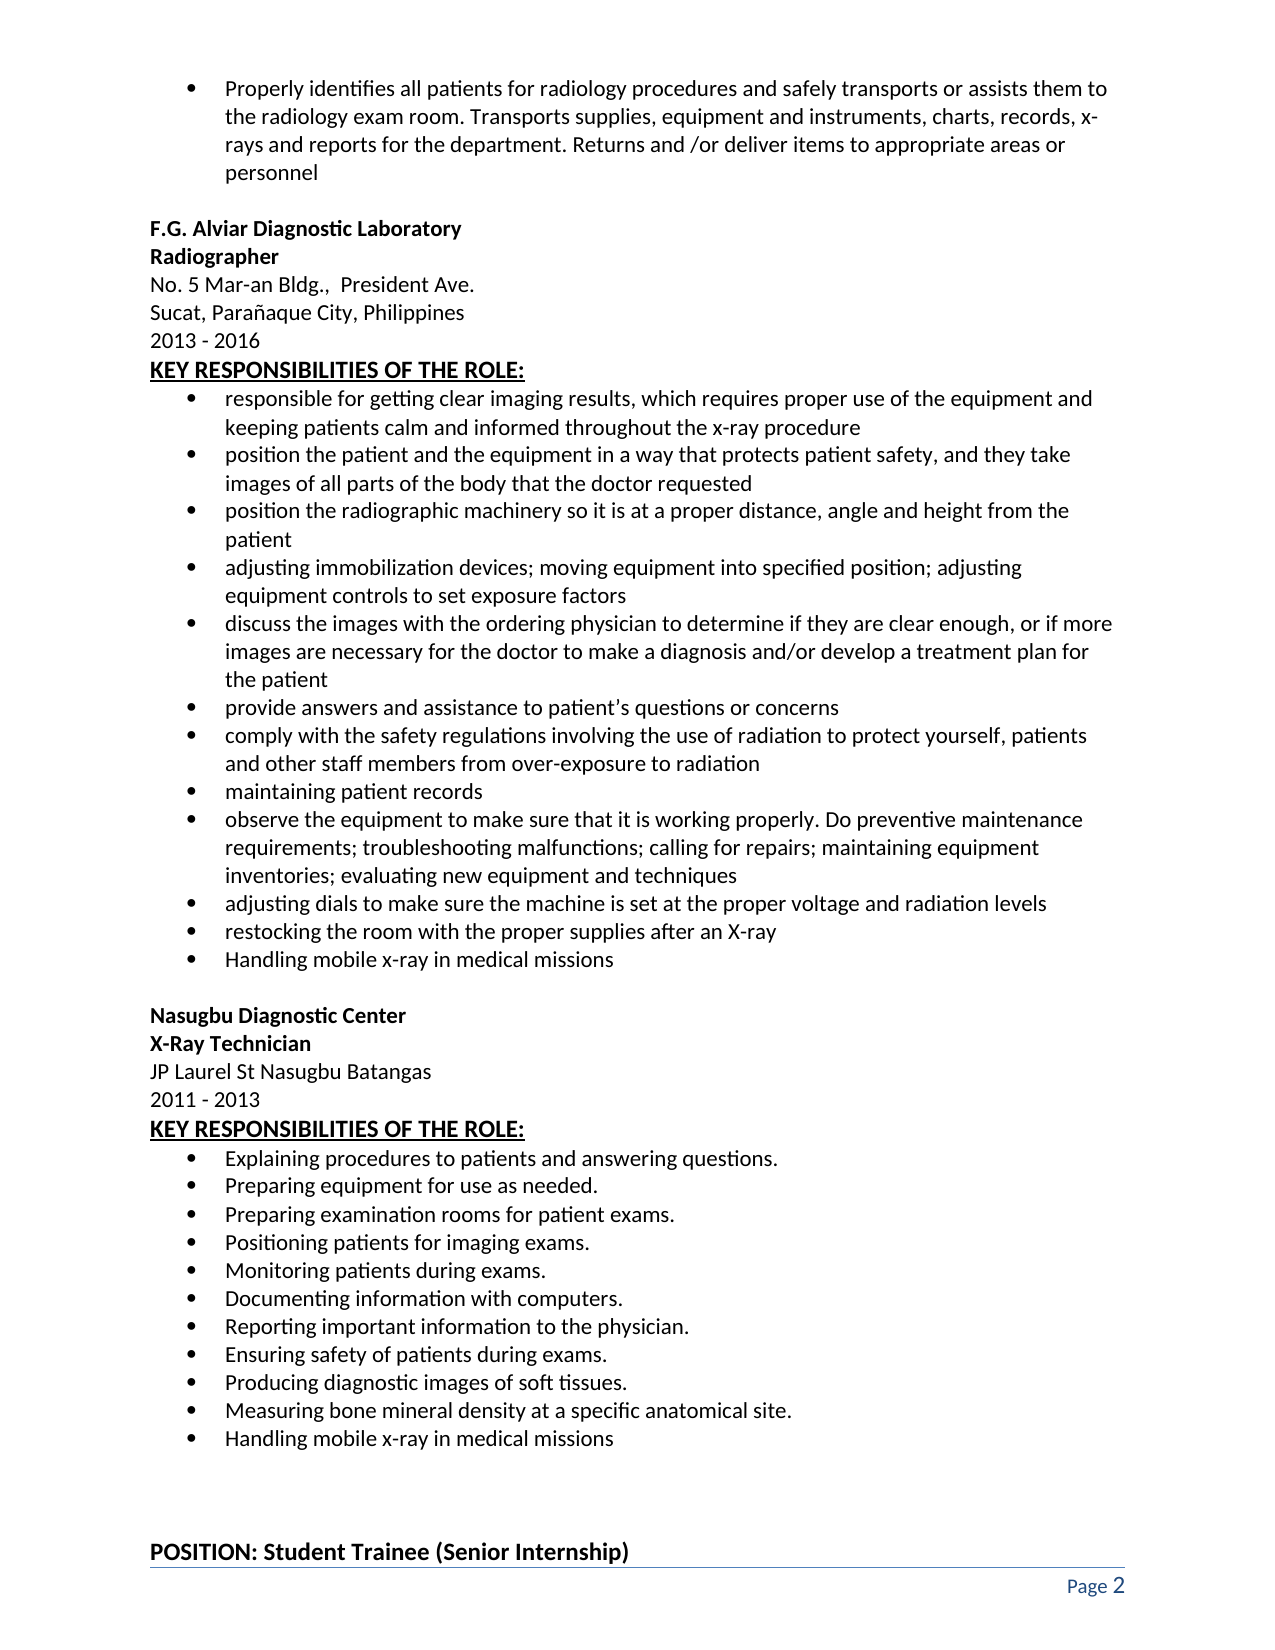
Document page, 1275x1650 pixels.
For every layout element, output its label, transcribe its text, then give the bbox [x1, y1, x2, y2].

list comply with the safety regulations involving the use of radiation to protect yourself, patients and other staff members from over-exposure to radiation [187, 721, 1125, 777]
list observe the equipment to make sure that it is working properly. Do preventive maintenance requirements; troubleshooting malfunctions; calling for repairs; maintaining equipment inventories; evaluating new equipment and techniques [187, 805, 1125, 889]
text 2011 - 2013 [150, 1085, 1125, 1113]
list Documenting information with computers. [187, 1284, 1125, 1312]
list Monitoring patients during exams. [187, 1256, 1125, 1284]
list Handling mobile x-ray in medical missions [187, 1424, 1125, 1452]
list Preparing equipment for use as needed. [187, 1172, 1125, 1200]
list Ensuring safety of patients during exams. [187, 1340, 1125, 1368]
list provide answers and assistance to patient’s questions or concerns [187, 693, 1125, 721]
list Handling mobile x-ray in medical missions [187, 945, 1125, 973]
list position the radiographic machinery so it is at a proper distance, angle and height from the patient [187, 497, 1125, 553]
list maintaining patient records [187, 777, 1125, 805]
list Positioning patients for imaging exams. [187, 1228, 1125, 1256]
text Radiographer [150, 242, 1125, 270]
text KEY RESPONSIBILITIES OF THE ROLE: [150, 354, 1125, 384]
text 2013 - 2016 [150, 326, 1125, 354]
list position the patient and the equipment in a way that protects patient safety, and they take images of all parts of the body that the doctor requested [187, 441, 1125, 497]
list Producing diagnostic images of soft tissues. [187, 1368, 1125, 1396]
list adjusting immobilization devices; moving equipment into specified position; adjusting equipment controls to set exposure factors [187, 553, 1125, 609]
list Measuring bone mineral density at a specific anatomical site. [187, 1396, 1125, 1424]
text KEY RESPONSIBILITIES OF THE ROLE: [150, 1113, 1125, 1144]
text JP Laurel St Nasugbu Batangas [150, 1057, 1125, 1085]
text POSITION: Student Trainee (Senior Internship) [150, 1536, 1125, 1566]
text F.G. Alviar Diagnostic Laboratory [150, 214, 1125, 242]
list Explaining procedures to patients and answering questions. [187, 1144, 1125, 1172]
list Preparing examination rooms for patient exams. [187, 1200, 1125, 1228]
list Reporting important information to the physician. [187, 1312, 1125, 1340]
list Properly identifies all patients for radiology procedures and safely transports or assists them to the radiology exam room. Transports supplies, equipment and instruments, charts, records, x-rays and reports for the department. Returns and /or deliver items to appropriate areas or personnel [187, 74, 1125, 186]
list restocking the room with the proper supplies after an X-ray [187, 917, 1125, 945]
list discuss the images with the ordering physician to determine if they are clear enough, or if more images are necessary for the doctor to make a diagnosis and/or develop a treatment plan for the patient [187, 609, 1125, 693]
text Sucat, Parañaque City, Philippines [150, 298, 1125, 326]
list responsible for getting clear imaging results, which requires proper use of the equipment and keeping patients calm and informed throughout the x-ray procedure [187, 384, 1125, 441]
list adjusting dials to make sure the machine is set at the proper voltage and radiation levels [187, 889, 1125, 917]
text No. 5 Mar-an Bldg., President Ave. [150, 270, 1125, 298]
text X-Ray Technician [150, 1029, 1125, 1057]
text Nasugbu Diagnostic Center [150, 1001, 1125, 1029]
